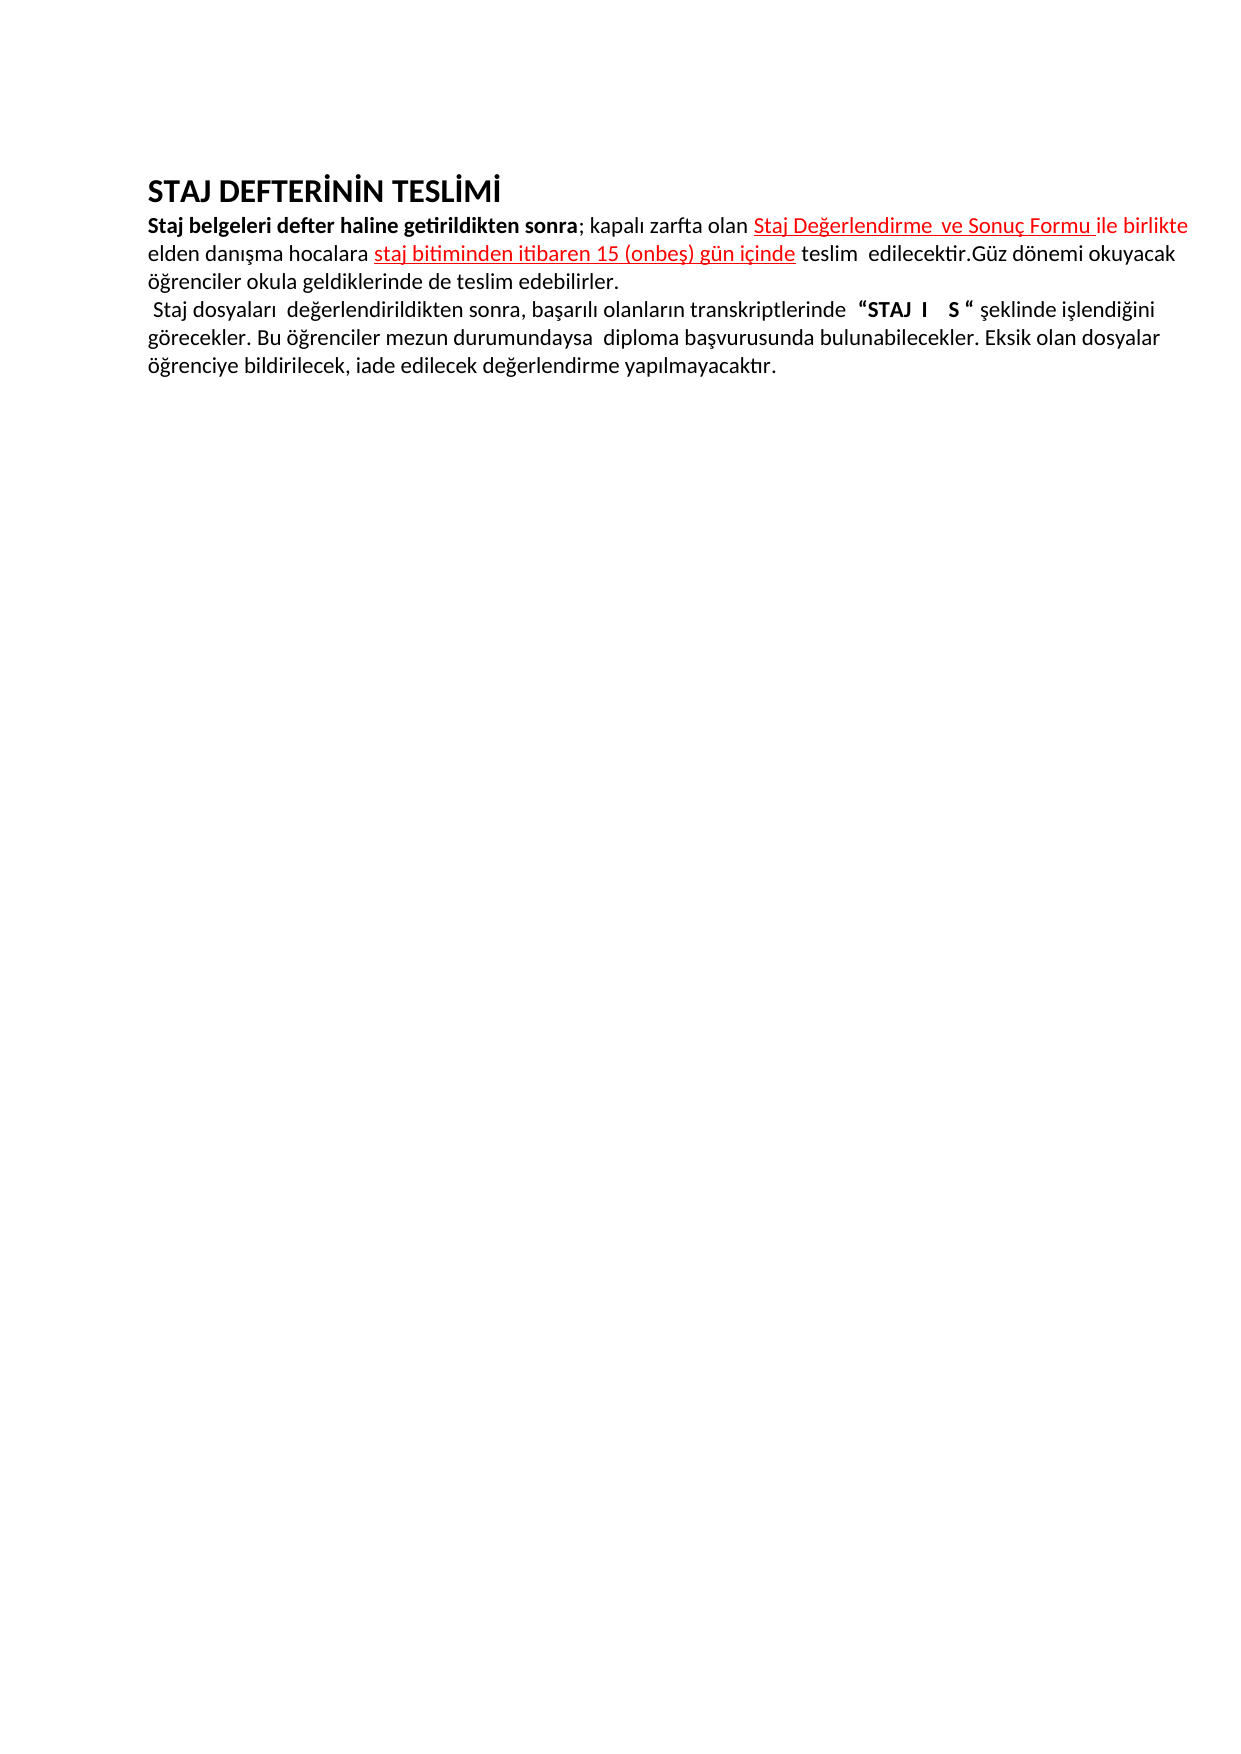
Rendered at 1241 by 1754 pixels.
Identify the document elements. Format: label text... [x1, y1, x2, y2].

text STAJ DEFTERİNİN TESLİMİ [148, 170, 1196, 211]
text Staj belgeleri defter haline getirildikten sonra; kapalı zarfta olan Staj Değerlendirme ve Sonuç Formu ile birlikte elden danışma hocalara staj bitiminden itibaren 15 (onbeş) gün içinde teslim edilecektir.Güz dönemi okuyacak öğrenciler okula geldiklerinde de teslim edebilirler. [148, 211, 1196, 295]
text Staj dosyaları değerlendirildikten sonra, başarılı olanların transkriptlerinde “STAJ I S “ şeklinde işlendiğini görecekler. Bu öğrenciler mezun durumundaysa diploma başvurusunda bulunabilecekler. Eksik olan dosyalar öğrenciye bildirilecek, iade edilecek değerlendirme yapılmayacaktır. [148, 295, 1196, 379]
